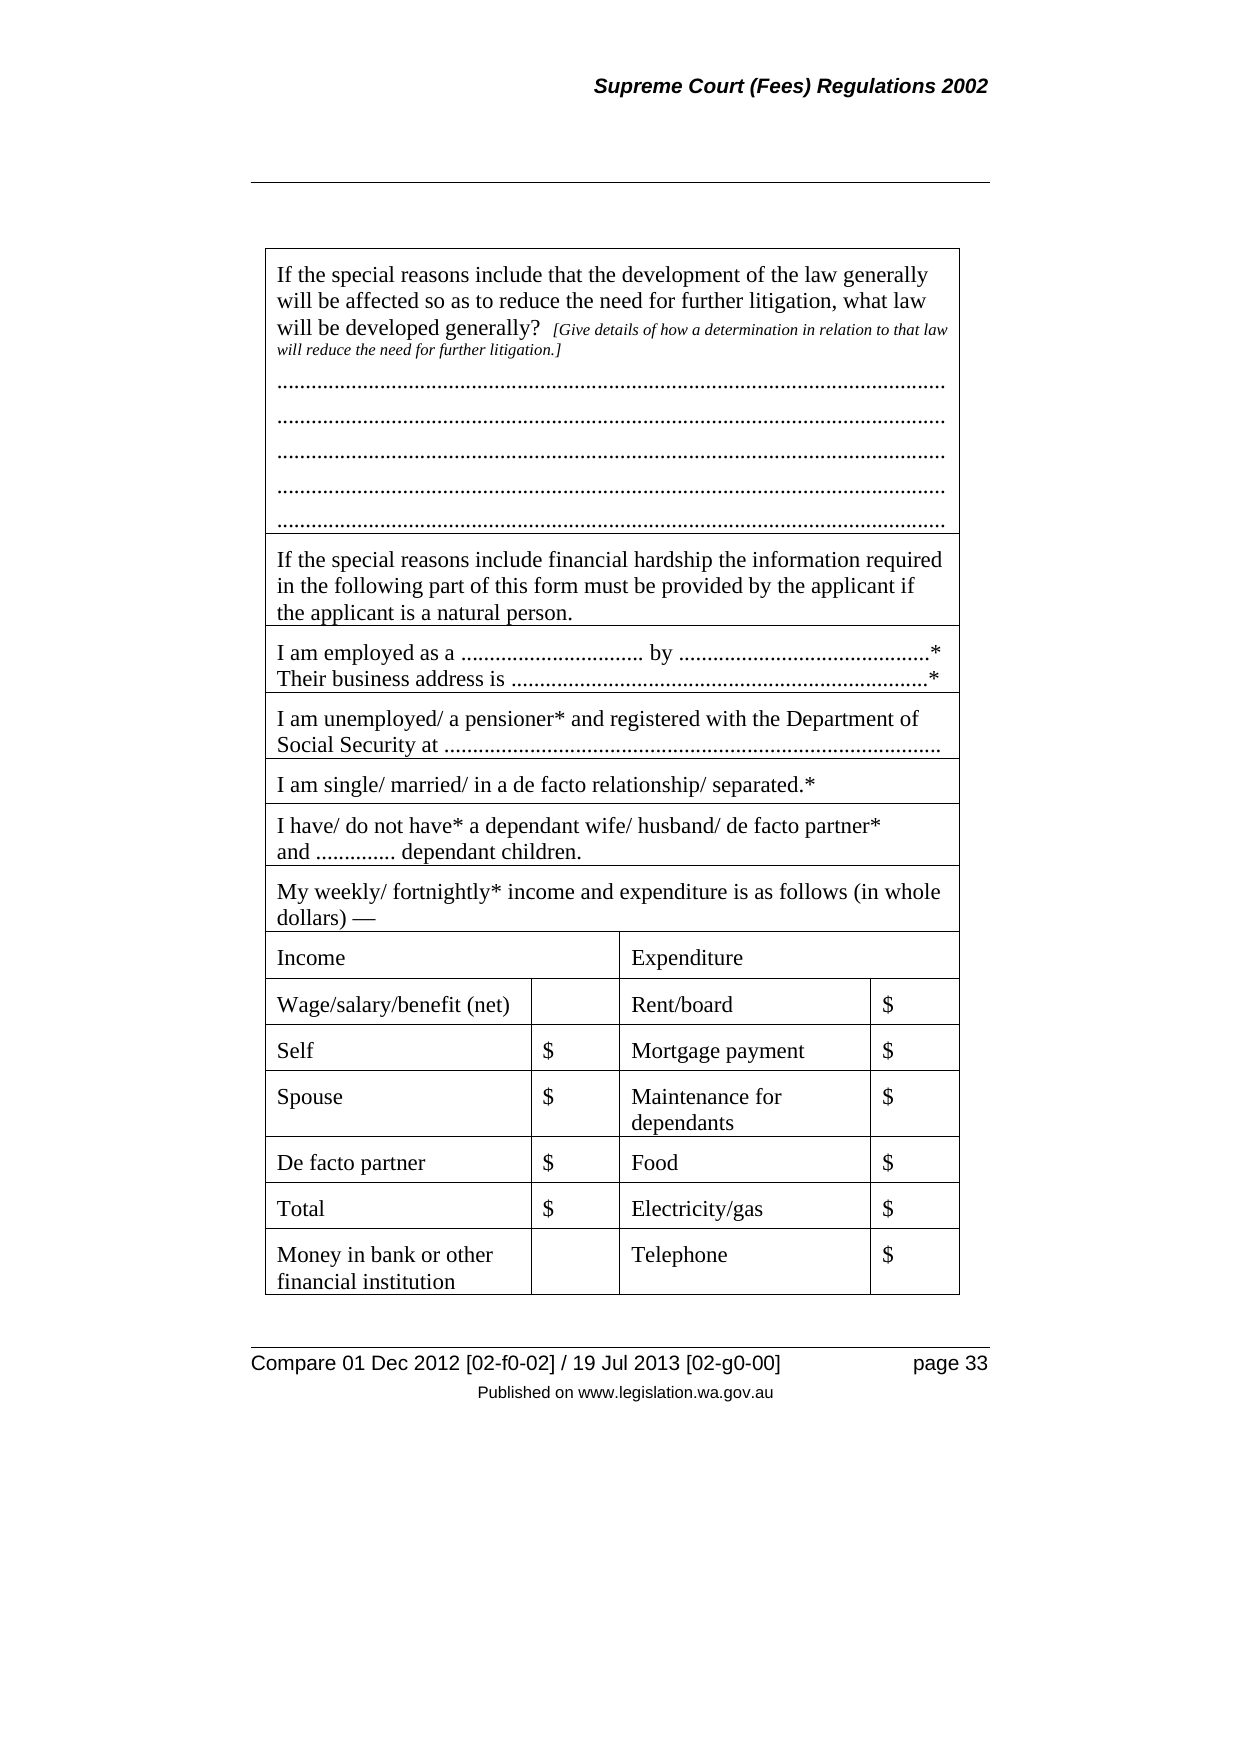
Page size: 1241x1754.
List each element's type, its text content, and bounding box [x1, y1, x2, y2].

table_cell $ [871, 1183, 959, 1228]
table_cell Telephone [620, 1229, 870, 1294]
table_cell Money in bank or other financial institution [266, 1229, 531, 1294]
table_cell Spouse [266, 1071, 531, 1136]
table_cell $ [871, 1025, 959, 1069]
table_cell I am employed as a ................................ by ............................................* Their business address is .........................................................................* [266, 626, 959, 692]
table_cell De facto partner [266, 1137, 531, 1182]
table_cell $ [871, 1229, 959, 1294]
table_cell $ [532, 1071, 619, 1136]
table_cell Total [266, 1183, 531, 1228]
table_cell [532, 1229, 619, 1294]
table_cell Mortgage payment [620, 1025, 870, 1069]
table_cell Expenditure [620, 932, 959, 977]
table_cell $ [532, 1137, 619, 1182]
table_cell $ [532, 1025, 619, 1069]
table_cell Electricity/gas [620, 1183, 870, 1228]
table_cell [532, 979, 619, 1023]
table_cell Food [620, 1137, 870, 1182]
table_cell Income [266, 932, 619, 977]
table_cell Maintenance for dependants [620, 1071, 870, 1136]
table_cell $ [871, 1137, 959, 1182]
table_cell Wage/salary/benefit (net) [266, 979, 531, 1023]
table_cell If the special reasons include financial hardship the information required in the following part of this form must be provided by the applicant if the applicant is a natural person. [266, 534, 959, 625]
table_cell I am unemployed/ a pensioner* and registered with the Department of Social Security at ....................................................................................... [266, 693, 959, 758]
table_cell My weekly/ fortnightly* income and expenditure is as follows (in whole dollars) — [266, 866, 959, 931]
table_cell $ [532, 1183, 619, 1228]
table_cell Self [266, 1025, 531, 1069]
table_cell Rent/board [620, 979, 870, 1023]
table_cell $ [871, 1071, 959, 1136]
table_cell I am single/ married/ in a de facto relationship/ separated.* [266, 759, 959, 802]
table_cell If the special reasons include that the development of the law generally will be affected so as to reduce the need for further litigation, what law will be developed generally? [Give details of how a determination in relation to that law will reduce the need for further litigation.] ..................................................................................................................... ..................................................................................................................... ..................................................................................................................... ..................................................................................................................... ..................................................................................................................... [266, 249, 959, 533]
table_cell $ [871, 979, 959, 1023]
table_cell I have/ do not have* a dependant wife/ husband/ de facto partner* and .............. dependant children. [266, 804, 959, 864]
